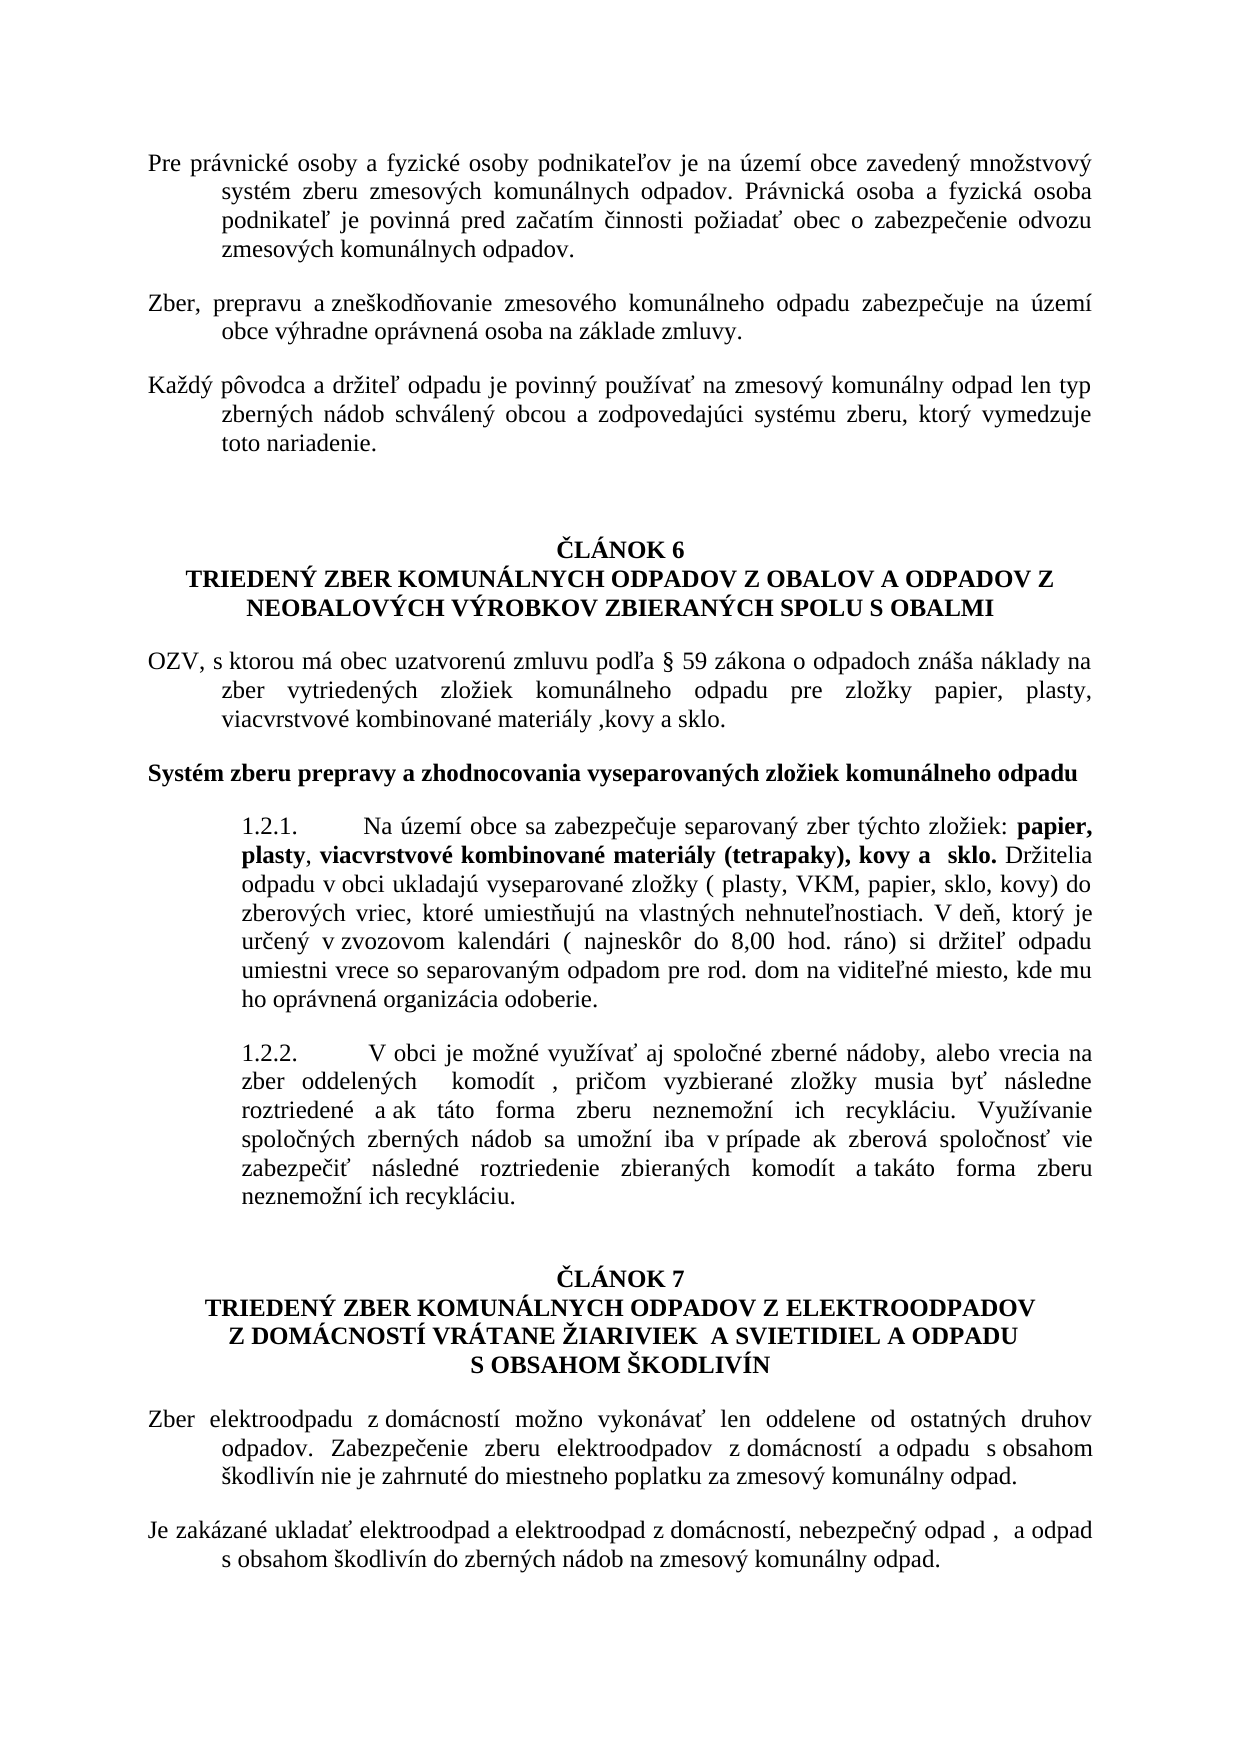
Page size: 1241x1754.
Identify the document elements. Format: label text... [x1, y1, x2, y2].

list Pre právnické osoby a fyzické osoby podnikateľov je na území obce zavedený množstvový systém zberu zmesových komunálnych odpadov. Právnická osoba a fyzická osoba podnikateľ je povinná pred začatím činnosti požiadať obec o zabezpečenie odvozu zmesových komunálnych odpadov. [148, 148, 1093, 263]
list Zber, prepravu a zneškodňovanie zmesového komunálneho odpadu zabezpečuje na území obce výhradne oprávnená osoba na základe zmluvy. [148, 288, 1093, 345]
text ČlÁNOK 6 [148, 535, 1093, 564]
list Zber elektroodpadu z domácností možno vykonávať len oddelene od ostatných druhov odpadov. Zabezpečenie zberu elektroodpadov z domácností a odpadu s obsahom škodlivín nie je zahrnuté do miestneho poplatku za zmesový komunálny odpad. [148, 1404, 1093, 1490]
list Triedený zber komunálnych odpadov z elektroodpadov [148, 1293, 1093, 1321]
text 1.2.2. V obci je možné využívať aj spoločné zberné nádoby, alebo vrecia na zber oddelených komodít , pričom vyzbierané zložky musia byť následne roztriedené a ak táto forma zberu neznemožní ich recykláciu. Využívanie spoločných zberných nádob sa umožní iba v prípade ak zberová spoločnosť vie zabezpečiť následné roztriedenie zbieraných komodít a takáto forma zberu neznemožní ich recykláciu. [241, 1038, 1093, 1210]
list ČLÁNOK 7 [148, 1264, 1093, 1293]
list Systém zberu prepravy a zhodnocovania vyseparovaných zložiek komunálneho odpadu [148, 758, 1093, 786]
text 1.2.1. Na území obce sa zabezpečuje separovaný zber týchto zložiek: papier, plasty, viacvrstvové kombinované materiály (tetrapaky), kovy a sklo. Držitelia odpadu v obci ukladajú vyseparované zložky ( plasty, VKM, papier, sklo, kovy) do zberových vriec, ktoré umiestňujú na vlastných nehnuteľnostiach. V deň, ktorý je určený v zvozovom kalendári ( najneskôr do 8,00 hod. ráno) si držiteľ odpadu umiestni vrece so separovaným odpadom pre rod. dom na viditeľné miesto, kde mu ho oprávnená organizácia odoberie. [241, 811, 1093, 1013]
list z domácností vrátane Žiariviek a svietidiel a odpadu s obsahom Škodlivín [148, 1321, 1093, 1379]
list OZV, s ktorou má obec uzatvorenú zmluvu podľa § 59 zákona o odpadoch znáša náklady na zber vytriedených zložiek komunálneho odpadu pre zložky papier, plasty, viacvrstvové kombinované materiály ,kovy a sklo. [148, 646, 1093, 733]
list Je zakázané ukladať elektroodpad a elektroodpad z domácností, nebezpečný odpad , a odpad s obsahom škodlivín do zberných nádob na zmesový komunálny odpad. [148, 1515, 1093, 1573]
list Každý pôvodca a držiteľ odpadu je povinný používať na zmesový komunálny odpad len typ zberných nádob schválený obcou a zodpovedajúci systému zberu, ktorý vymedzuje toto nariadenie. [148, 370, 1093, 456]
list Triedený zber komunálnych odpadov z obalov a odpadov z [148, 564, 1093, 593]
list neobalových výrobkov zbieraných spolu s obalmi [148, 593, 1093, 621]
